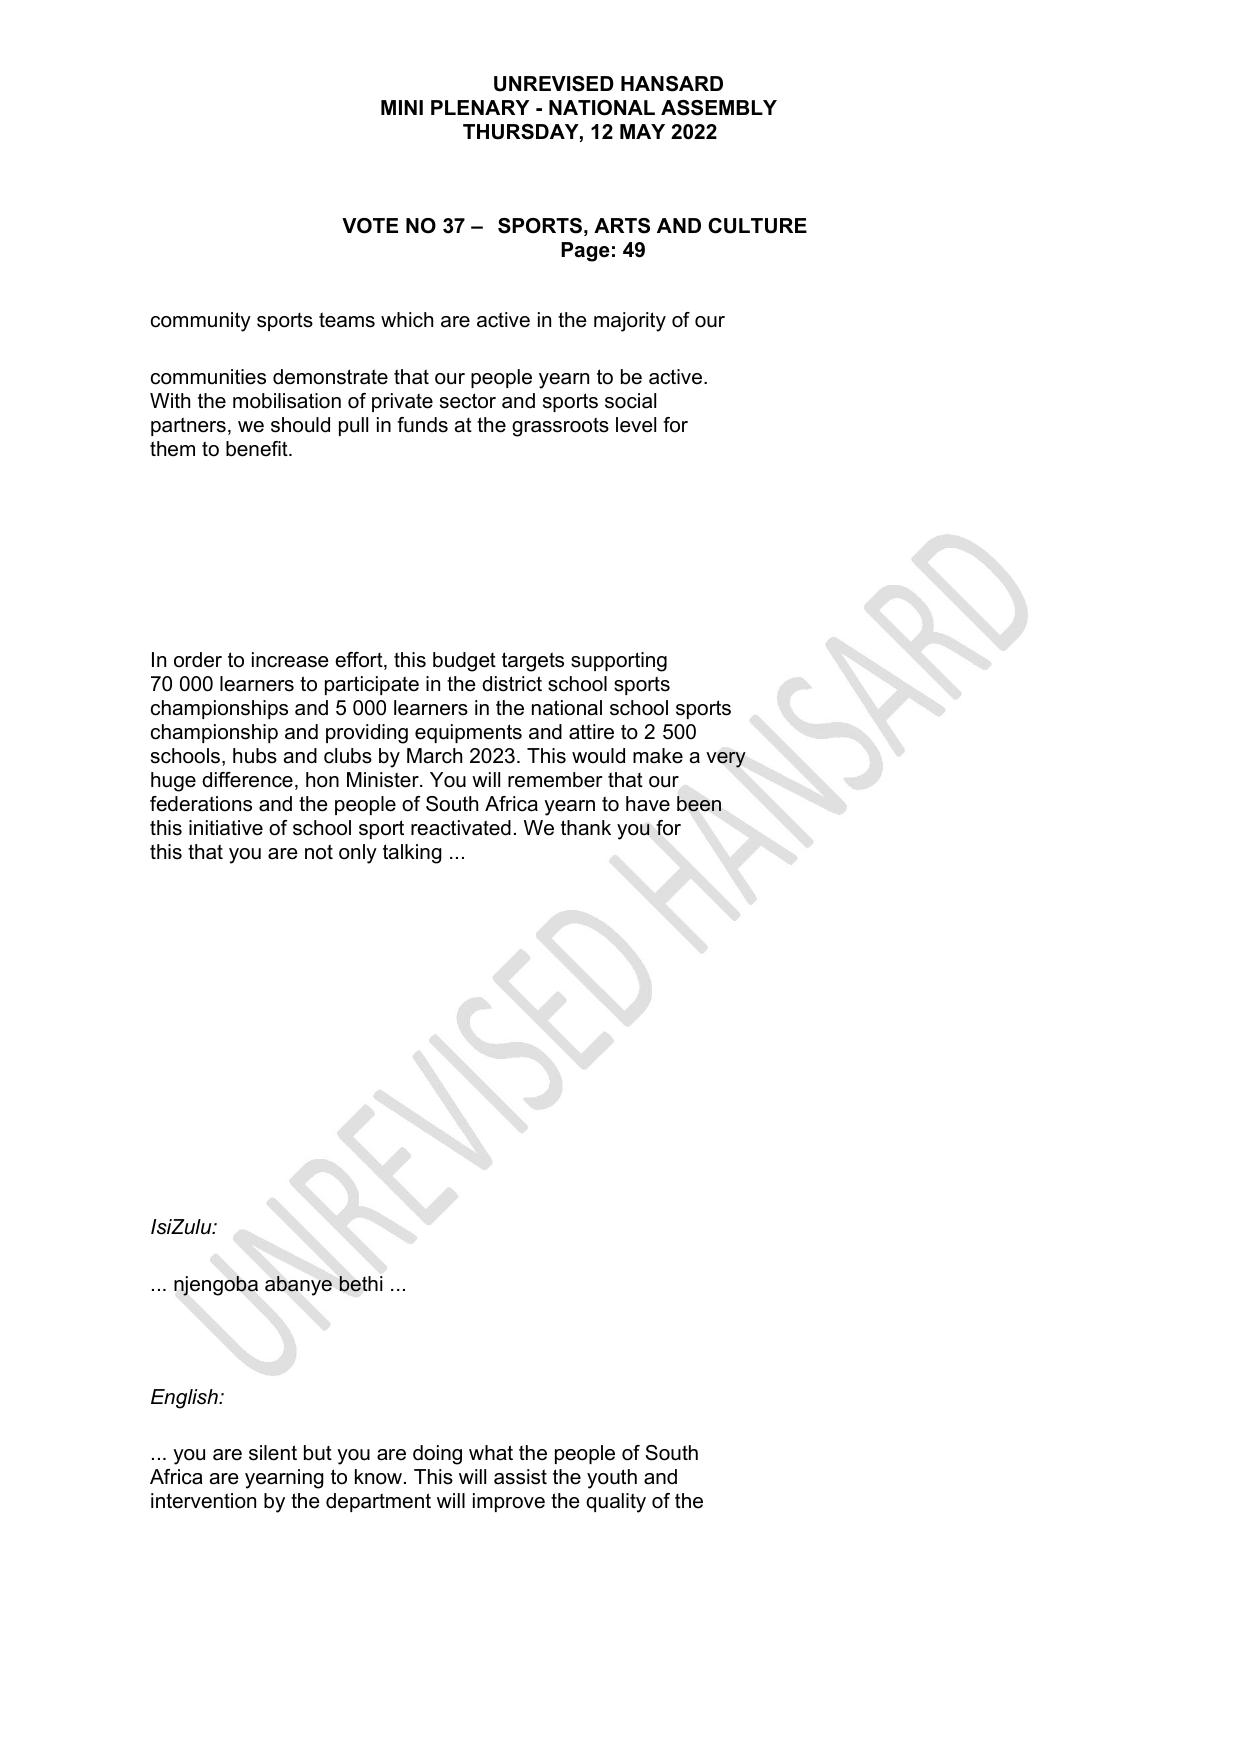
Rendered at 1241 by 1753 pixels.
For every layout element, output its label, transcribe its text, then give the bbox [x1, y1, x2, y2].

text championship and providing equipments and attire to 2 500 [150, 720, 1105, 744]
text schools, hubs and clubs by March 2023. This would make a very [150, 744, 1105, 768]
text huge difference, hon Minister. You will remember that our [150, 768, 1105, 792]
text ... you are silent but you are doing what the people of South [150, 1441, 1105, 1465]
picture [172, 531, 1030, 648]
text Page: 49 [560, 237, 923, 261]
text 70 000 learners to participate in the district school sports [150, 672, 1105, 696]
text IsiZulu: [150, 1215, 295, 1239]
text intervention by the department will improve the quality of the [150, 1489, 1105, 1513]
text partners, we should pull in funds at the grassroots level for [150, 413, 1090, 437]
text UNREVISED HANSARD [493, 72, 885, 96]
text federations and the people of South Africa yearn to have been [150, 792, 1105, 816]
text this that you are not only talking ... [150, 840, 1105, 864]
text VOTE NO 37 – SPORTS, ARTS AND CULTURE [342, 213, 923, 237]
text THURSDAY, 12 MAY 2022 [463, 120, 885, 144]
text English: [150, 1385, 295, 1409]
text communities demonstrate that our people yearn to be active. [150, 365, 1090, 389]
text MINI PLENARY - NATIONAL ASSEMBLY [380, 96, 885, 120]
text Africa are yearning to know. This will assist the youth and [150, 1465, 1105, 1489]
text them to benefit. [150, 437, 1090, 461]
text ... njengoba abanye bethi ... [150, 1271, 610, 1295]
text community sports teams which are active in the majority of our [150, 308, 1105, 332]
text In order to increase effort, this budget targets supporting [150, 648, 1105, 672]
picture [172, 864, 1030, 1378]
text this initiative of school sport reactivated. We thank you for [150, 816, 1105, 840]
text championships and 5 000 learners in the national school sports [150, 696, 1105, 720]
text With the mobilisation of private sector and sports social [150, 389, 1090, 413]
